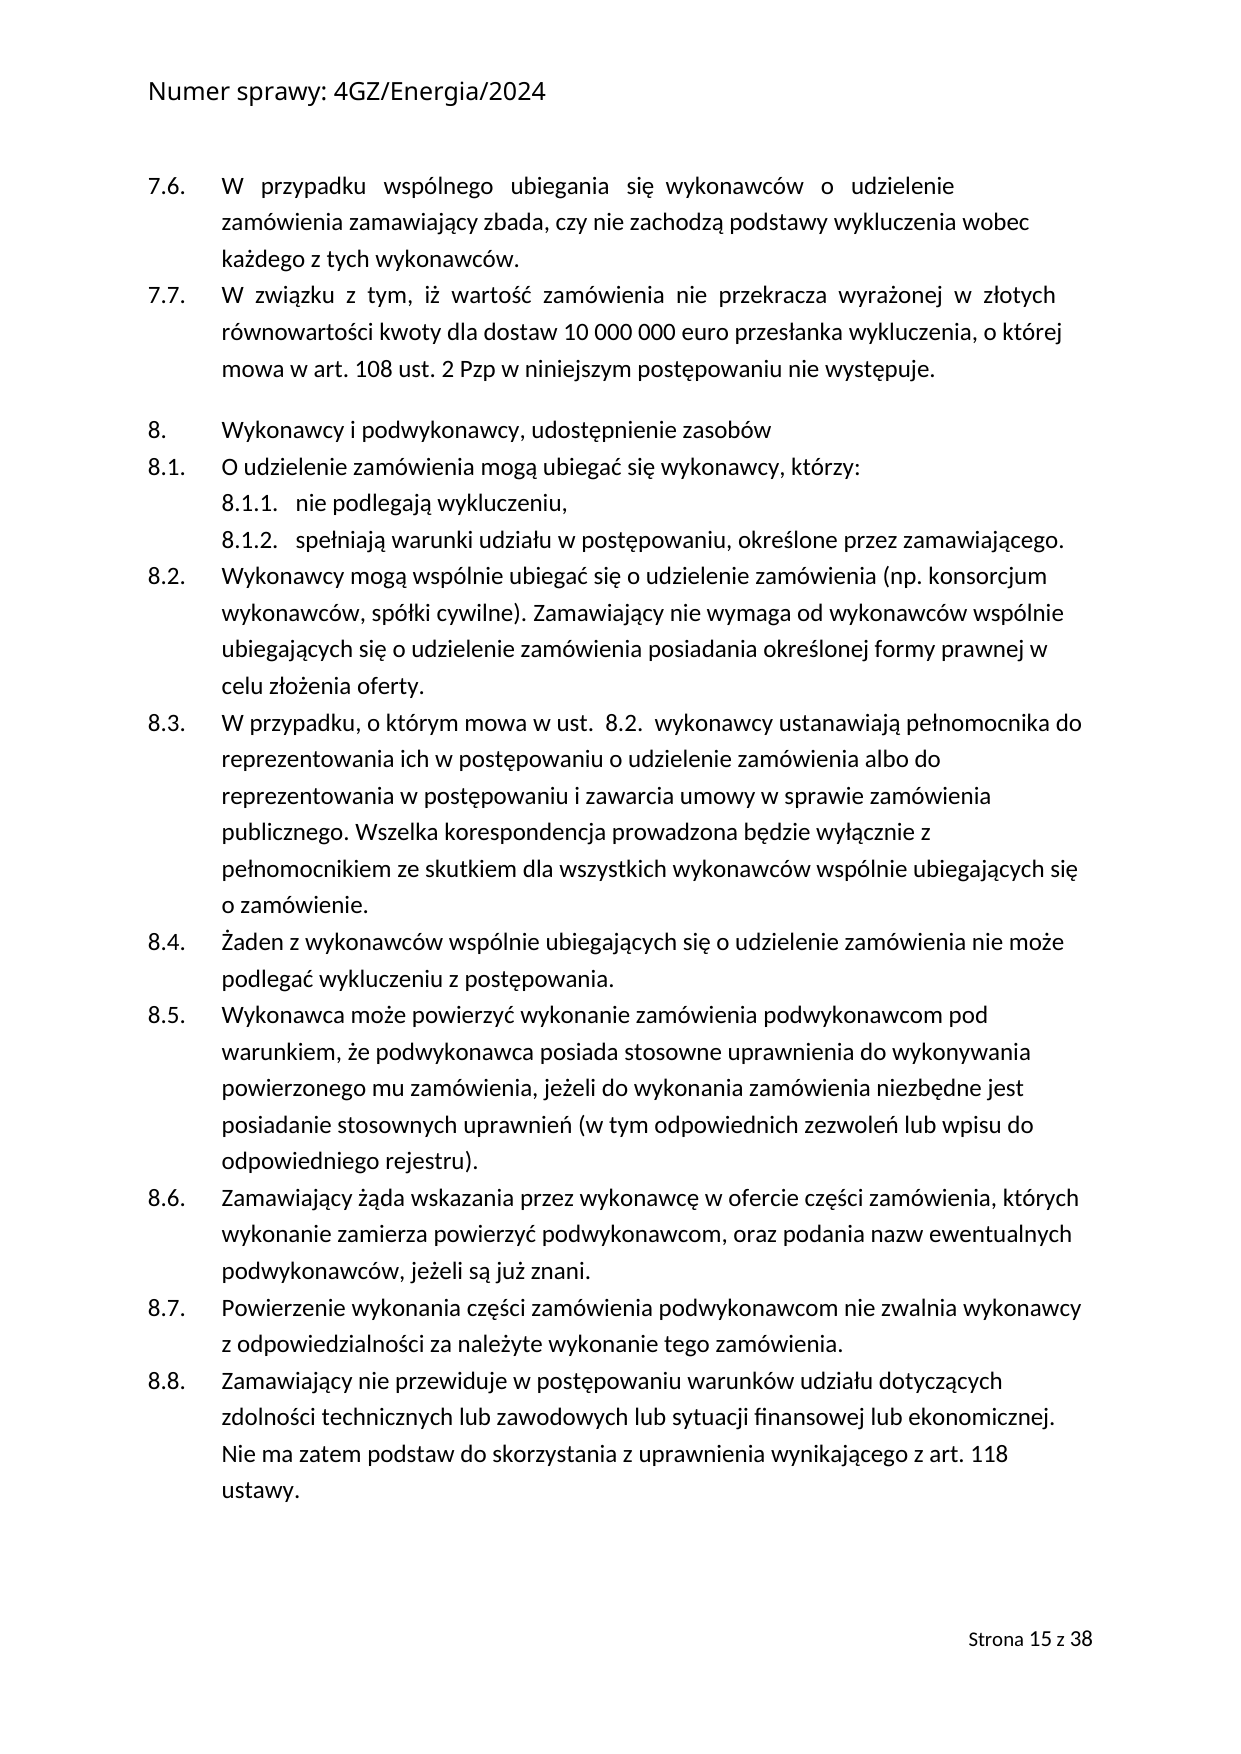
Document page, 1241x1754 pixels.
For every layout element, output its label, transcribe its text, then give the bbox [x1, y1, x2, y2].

list Zamawiający żąda wskazania przez wykonawcę w ofercie części zamówienia, których wykonanie zamierza powierzyć podwykonawcom, oraz podania nazw ewentualnych podwykonawców, jeżeli są już znani. [148, 1182, 1093, 1286]
list Żaden z wykonawców wspólnie ubiegających się o udzielenie zamówienia nie może podlegać wykluczeniu z postępowania. [148, 926, 1093, 993]
list W związku z tym, iż wartość zamówienia nie przekracza wyrażonej w złotych równowartości kwoty dla dostaw 10 000 000 euro przesłanka wykluczenia, o której mowa w art. 108 ust. 2 Pzp w niniejszym postępowaniu nie występuje. [148, 279, 1093, 383]
list W przypadku, o którym mowa w ust. 8.2. wykonawcy ustanawiają pełnomocnika do reprezentowania ich w postępowaniu o udzielenie zamówienia albo do reprezentowania w postępowaniu i zawarcia umowy w sprawie zamówienia publicznego. Wszelka korespondencja prowadzona będzie wyłącznie z pełnomocnikiem ze skutkiem dla wszystkich wykonawców wspólnie ubiegających się o zamówienie. [148, 707, 1093, 920]
list O udzielenie zamówienia mogą ubiegać się wykonawcy, którzy: [148, 451, 1093, 481]
list Wykonawca może powierzyć wykonanie zamówienia podwykonawcom pod warunkiem, że podwykonawca posiada stosowne uprawnienia do wykonywania powierzonego mu zamówienia, jeżeli do wykonania zamówienia niezbędne jest posiadanie stosownych uprawnień (w tym odpowiednich zezwoleń lub wpisu do odpowiedniego rejestru). [148, 999, 1093, 1176]
list Powierzenie wykonania części zamówienia podwykonawcom nie zwalnia wykonawcy z odpowiedzialności za należyte wykonanie tego zamówienia. [148, 1292, 1093, 1359]
list W przypadku wspólnego ubiegania się wykonawców o udzielenie zamówienia zamawiający zbada, czy nie zachodzą podstawy wykluczenia wobec każdego z tych wykonawców. [148, 170, 1093, 273]
list Wykonawcy mogą wspólnie ubiegać się o udzielenie zamówienia (np. konsorcjum wykonawców, spółki cywilne). Zamawiający nie wymaga od wykonawców wspólnie ubiegających się o udzielenie zamówienia posiadania określonej formy prawnej w celu złożenia oferty. [148, 561, 1093, 701]
subtitle Wykonawcy i podwykonawcy, udostępnienie zasobów [148, 414, 1093, 445]
list spełniają warunki udziału w postępowaniu, określone przez zamawiającego. [221, 524, 1093, 554]
list nie podlegają wykluczeniu, [221, 487, 1093, 518]
list Zamawiający nie przewiduje w postępowaniu warunków udziału dotyczących zdolności technicznych lub zawodowych lub sytuacji finansowej lub ekonomicznej. Nie ma zatem podstaw do skorzystania z uprawnienia wynikającego z art. 118 ustawy. [148, 1365, 1093, 1505]
